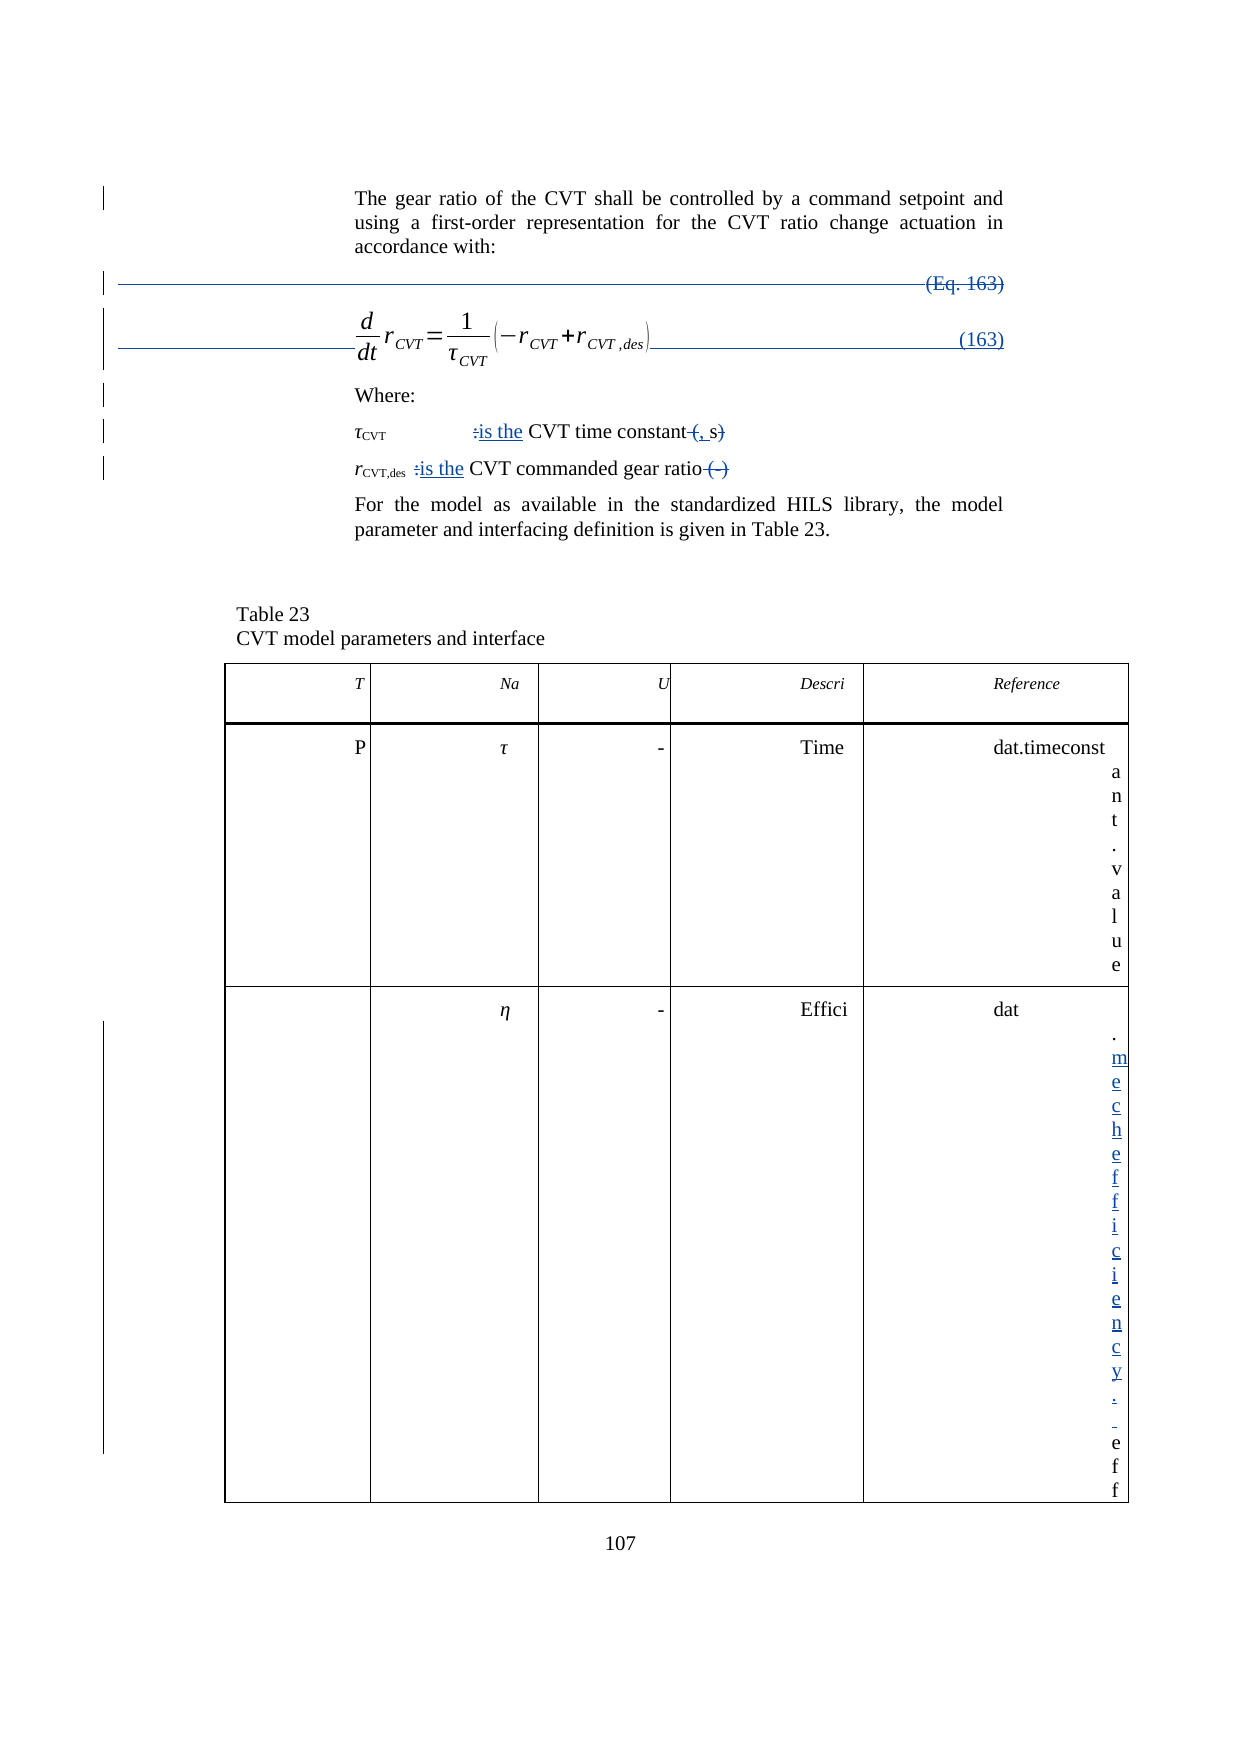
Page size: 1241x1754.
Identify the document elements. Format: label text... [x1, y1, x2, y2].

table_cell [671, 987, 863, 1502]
text The gear ratio of the CVT shall be controlled by a command setpoint and using a first-order representation for the CVT ratio change actuation in accordance with: [236, 186, 1004, 258]
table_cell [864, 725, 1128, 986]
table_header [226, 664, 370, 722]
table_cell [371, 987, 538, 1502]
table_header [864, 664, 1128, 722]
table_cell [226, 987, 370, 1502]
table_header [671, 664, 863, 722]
text For the model as available in the standardized HILS library, the model parameter and interfacing definition is given in Table 23. [236, 492, 1004, 541]
text rCVT,des CVT commanded gear ratio [236, 456, 1004, 480]
subtitle CVT model parameters and interface [236, 626, 1122, 650]
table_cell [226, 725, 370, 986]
subtitle Table 23 [236, 602, 1122, 626]
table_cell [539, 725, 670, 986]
text Where: [236, 383, 1004, 407]
text τCVT CVT time constants [236, 419, 1004, 443]
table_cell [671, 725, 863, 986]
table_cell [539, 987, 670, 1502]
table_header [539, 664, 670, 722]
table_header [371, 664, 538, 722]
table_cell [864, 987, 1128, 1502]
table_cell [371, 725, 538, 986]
